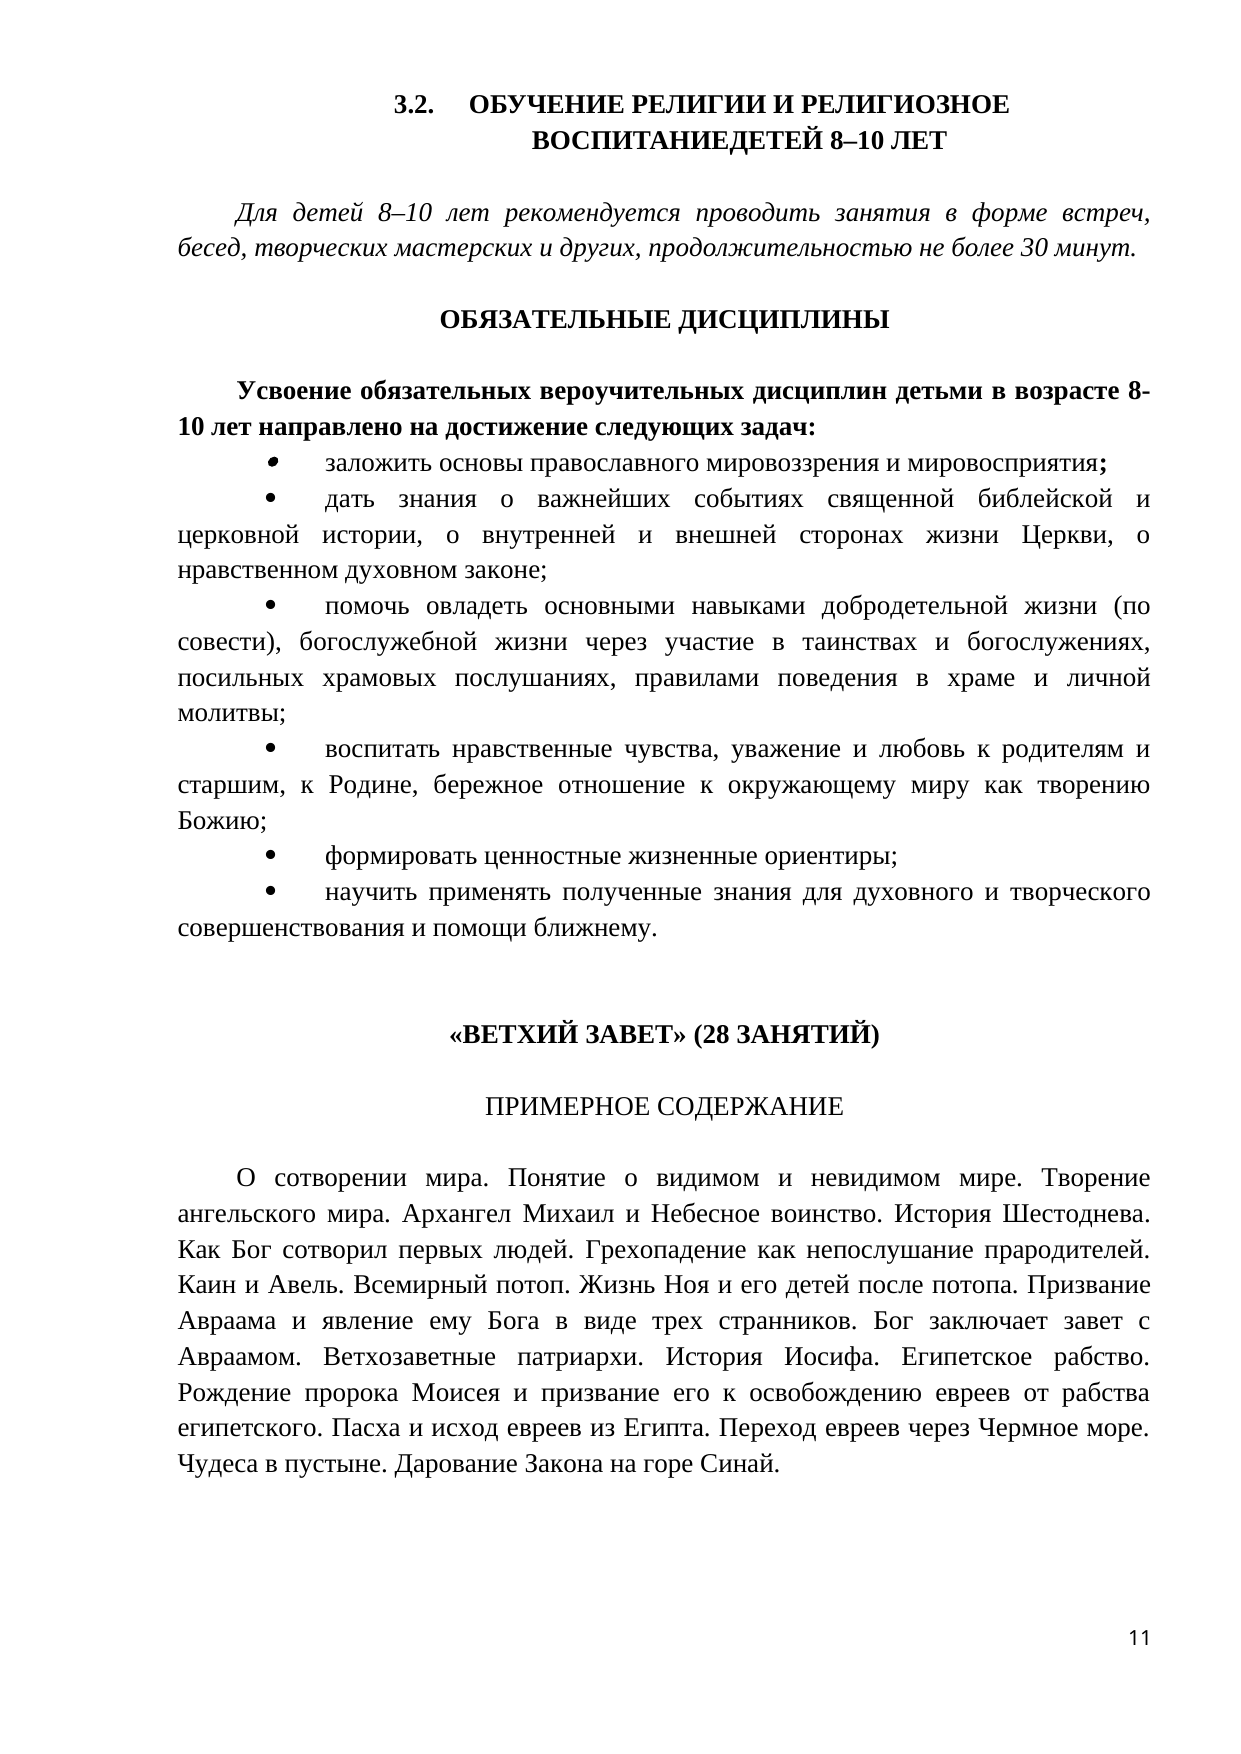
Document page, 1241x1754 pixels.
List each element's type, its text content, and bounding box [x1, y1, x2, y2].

list воспитать нравственные чувства, уважение и любовь к родителям и старшим, к Родине, бережное отношение к окружающему миру как творению Божию; [177, 732, 1152, 835]
text Усвоение обязательных вероучительных дисциплин детьми в возрасте 8-10 лет направлено на достижение следующих задач: [177, 374, 1152, 441]
text ОБЯЗАТЕЛЬНЫЕ ДИСЦИПЛИНЫ [177, 303, 1152, 334]
list формировать ценностные жизненные ориентиры; [177, 839, 1152, 871]
text ПРИМЕРНОЕ СОДЕРЖАНИЕ [177, 1090, 1152, 1121]
text О сотворении мира. Понятие о видимом и невидимом мире. Творение ангельского мира. Архангел Михаил и Небесное воинство. История Шестоднева. Как Бог сотворил первых людей. Грехопадение как непослушание прародителей. Каин и Авель. Всемирный потоп. Жизнь Ноя и его детей после потопа. Призвание Авраама и явление ему Бога в виде трех странников. Бог заключает завет с Авраамом. Ветхозаветные патриархи. История Иосифа. Египетское рабство. Рождение пророка Моисея и призвание его к освобождению евреев от рабства египетского. Пасха и исход евреев из Египта. Переход евреев через Чермное море. Чудеса в пустыне. Дарование Закона на горе Синай. [177, 1161, 1152, 1478]
list помочь овладеть основными навыками добродетельной жизни (по совести), богослужебной жизни через участие в таинствах и богослужениях, посильных храмовых послушаниях, правилами поведения в храме и личной молитвы; [177, 589, 1152, 728]
list ОБУЧЕНИЕ РЕЛИГИИ И РЕЛИГИОЗНОЕ ВОСПИТАНИЕДЕТЕЙ 8–10 ЛЕТ [252, 89, 1152, 156]
list научить применять полученные знания для духовного и творческого совершенствования и помощи ближнему. [177, 875, 1152, 942]
list заложить основы православного мировоззрения и мировосприятия; [177, 446, 1152, 477]
text «ВЕТХИЙ ЗАВЕТ» (28 ЗАНЯТИЙ) [177, 1018, 1152, 1049]
list дать знания о важнейших событиях священной библейской и церковной истории, о внутренней и внешней сторонах жизни Церкви, о нравственном духовном законе; [177, 482, 1152, 584]
text Для детей 8–10 лет рекомендуется проводить занятия в форме встреч, бесед, творческих мастерских и других, продолжительностью не более 30 минут. [177, 196, 1152, 263]
